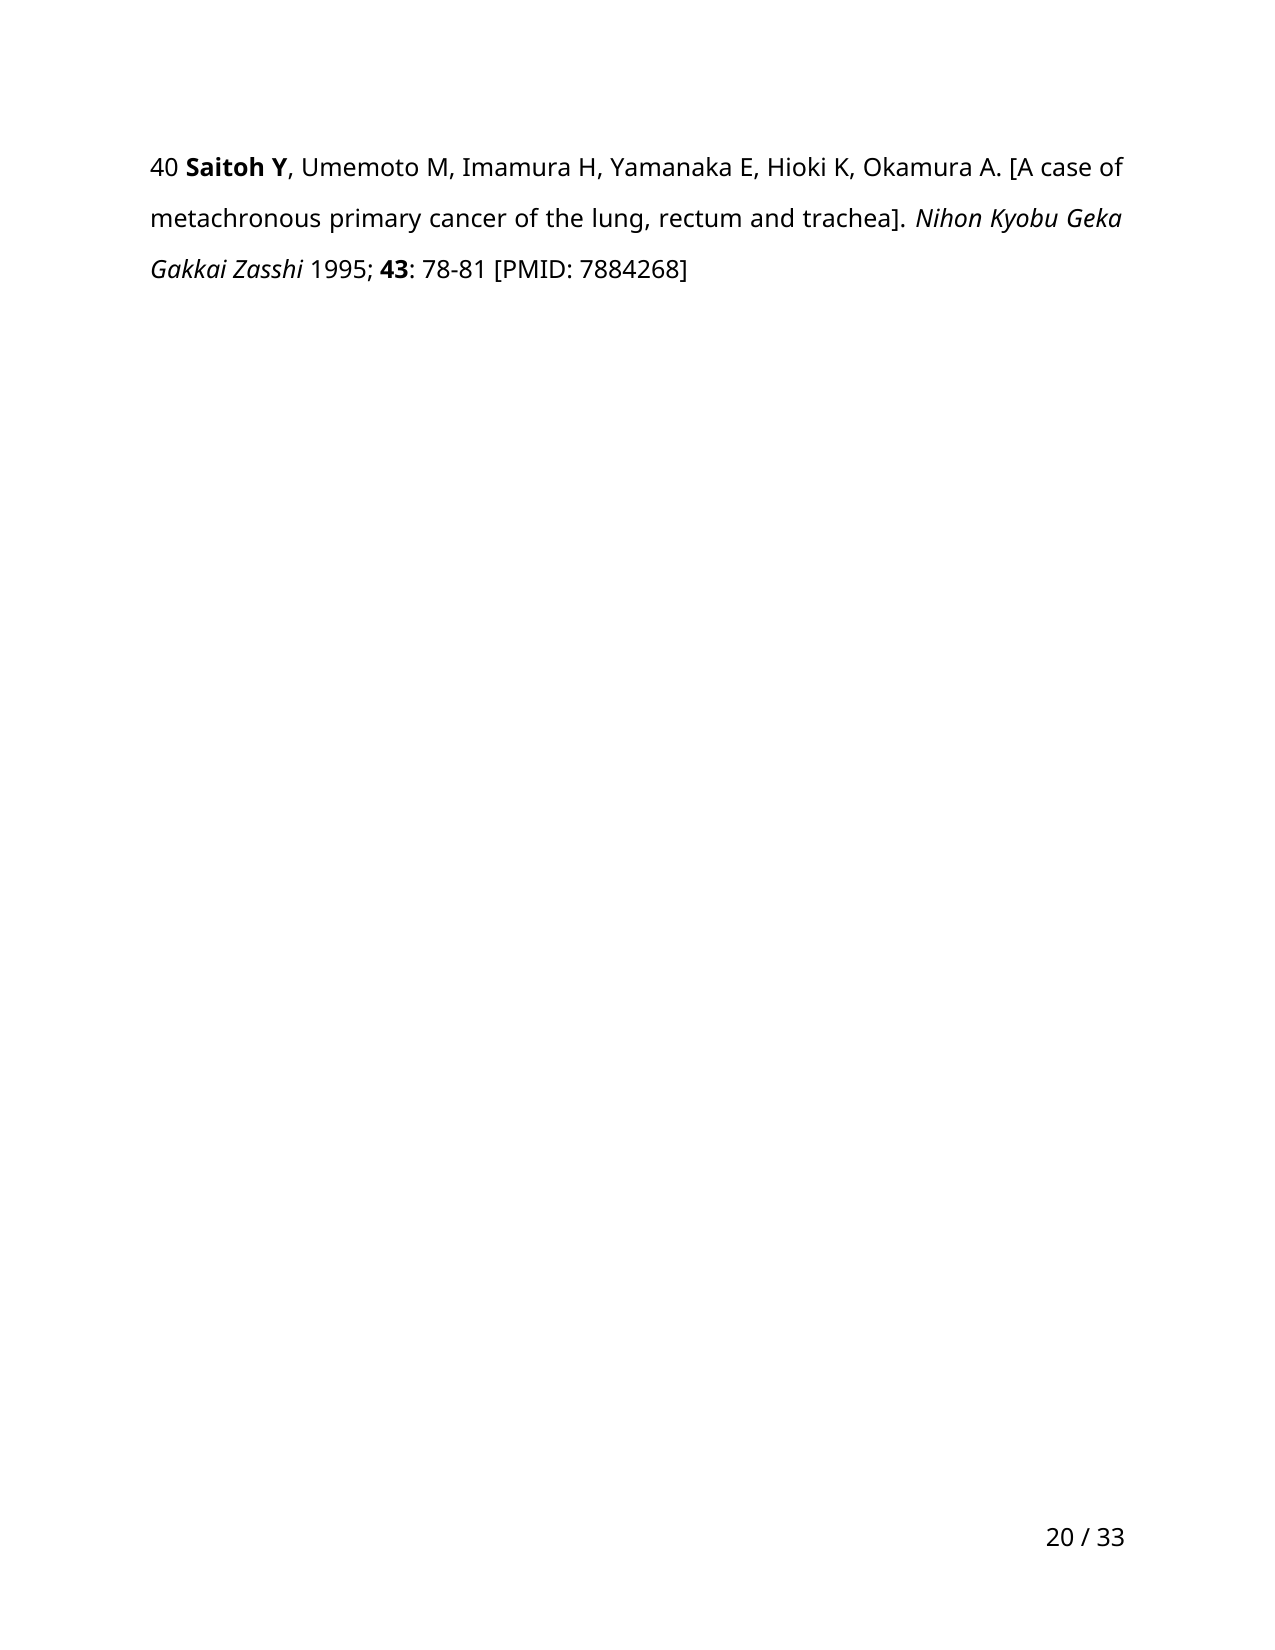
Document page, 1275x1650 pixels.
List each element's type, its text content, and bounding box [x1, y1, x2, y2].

text 40 Saitoh Y, Umemoto M, Imamura H, Yamanaka E, Hioki K, Okamura A. [A case of metachronous primary cancer of the lung, rectum and trachea]. Nihon Kyobu Geka Gakkai Zasshi 1995; 43: 78-81 [PMID: 7884268] [150, 150, 1125, 286]
